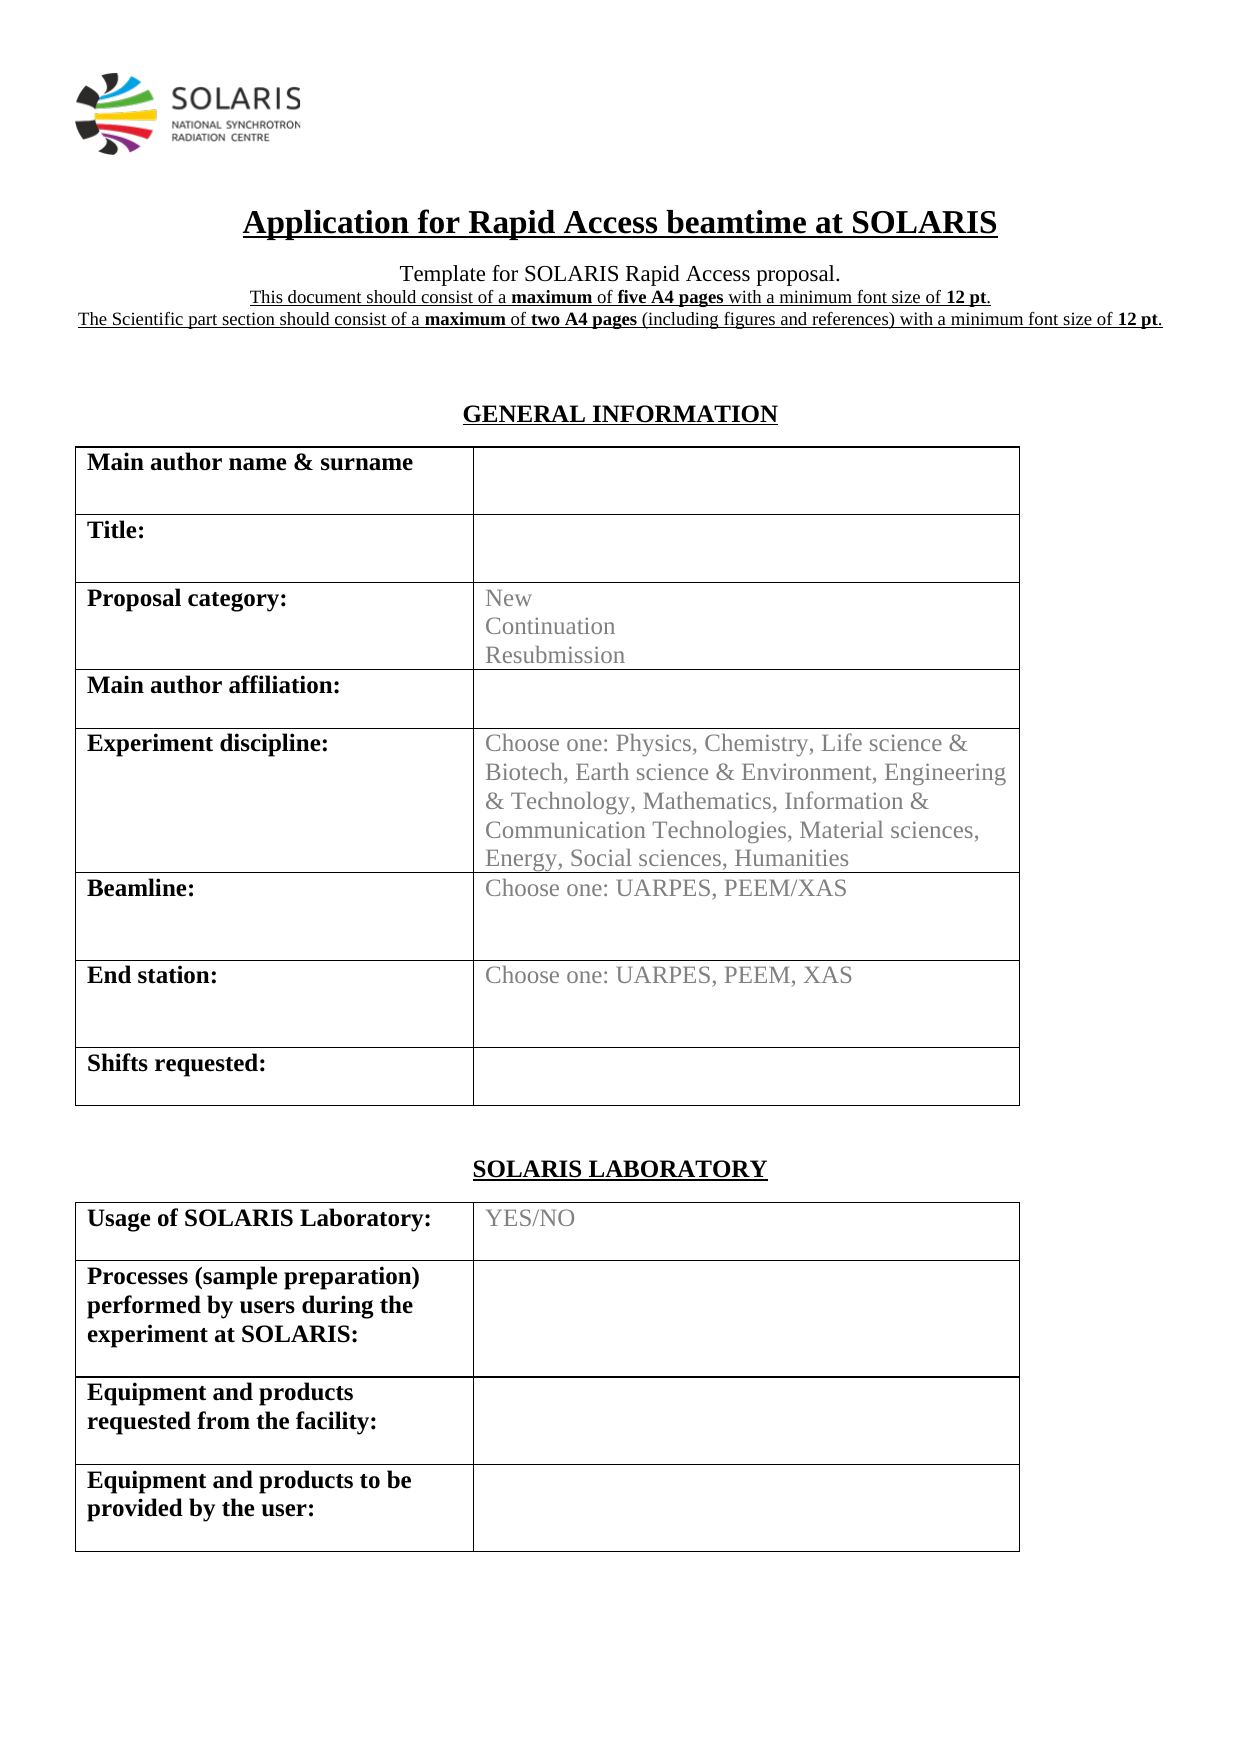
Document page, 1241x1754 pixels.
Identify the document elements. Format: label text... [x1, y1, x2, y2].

table_cell Title: [76, 515, 473, 582]
table_cell Choose one: UARPES, PEEM/XAS [474, 873, 1019, 959]
table_cell [474, 515, 1019, 582]
table_cell Beamline: [76, 873, 473, 959]
text This document should consist of a maximum of five A4 pages with a minimum font size of 12 pt. [75, 286, 1165, 308]
text Application for Rapid Access beamtime at SOLARIS [75, 202, 1165, 241]
table_cell Choose one: Physics, Chemistry, Life science & Biotech, Earth science & Environment, Engineering & Technology, Mathematics, Information & Communication Technologies, Material sciences, Energy, Social sciences, Humanities [474, 729, 1019, 872]
text The Scientific part section should consist of a maximum of two A4 pages (including figures and references) with a minimum font size of 12 pt. [75, 308, 1165, 329]
table_cell Main author affiliation: [76, 670, 473, 727]
table_header Usage of SOLARIS Laboratory: [76, 1203, 473, 1260]
table_header YES/NO [474, 1203, 1019, 1260]
table_cell Equipment and products requested from the facility: [76, 1378, 473, 1464]
table_cell Proposal category: [76, 583, 473, 669]
table_cell [474, 1048, 1019, 1105]
table_cell [474, 1378, 1019, 1464]
table_header Main author name & surname [76, 448, 473, 514]
text SOLARIS LABORATORY [75, 1154, 1165, 1183]
table_cell Experiment discipline: [76, 729, 473, 872]
table_cell End station: [76, 961, 473, 1047]
table_cell [474, 670, 1019, 727]
table_cell [474, 1261, 1019, 1376]
table_header [474, 448, 1019, 514]
table_cell Shifts requested: [76, 1048, 473, 1105]
text GENERAL INFORMATION [75, 399, 1165, 427]
table_cell Choose one: UARPES, PEEM, XAS [474, 961, 1019, 1047]
table_cell Processes (sample preparation) performed by users during the experiment at SOLARIS: [76, 1261, 473, 1376]
table_cell New Continuation Resubmission [474, 583, 1019, 669]
table_cell Equipment and products to be provided by the user: [76, 1465, 473, 1551]
table_cell [474, 1465, 1019, 1551]
text Template for SOLARIS Rapid Access proposal. [75, 260, 1165, 286]
picture [75, 73, 300, 155]
